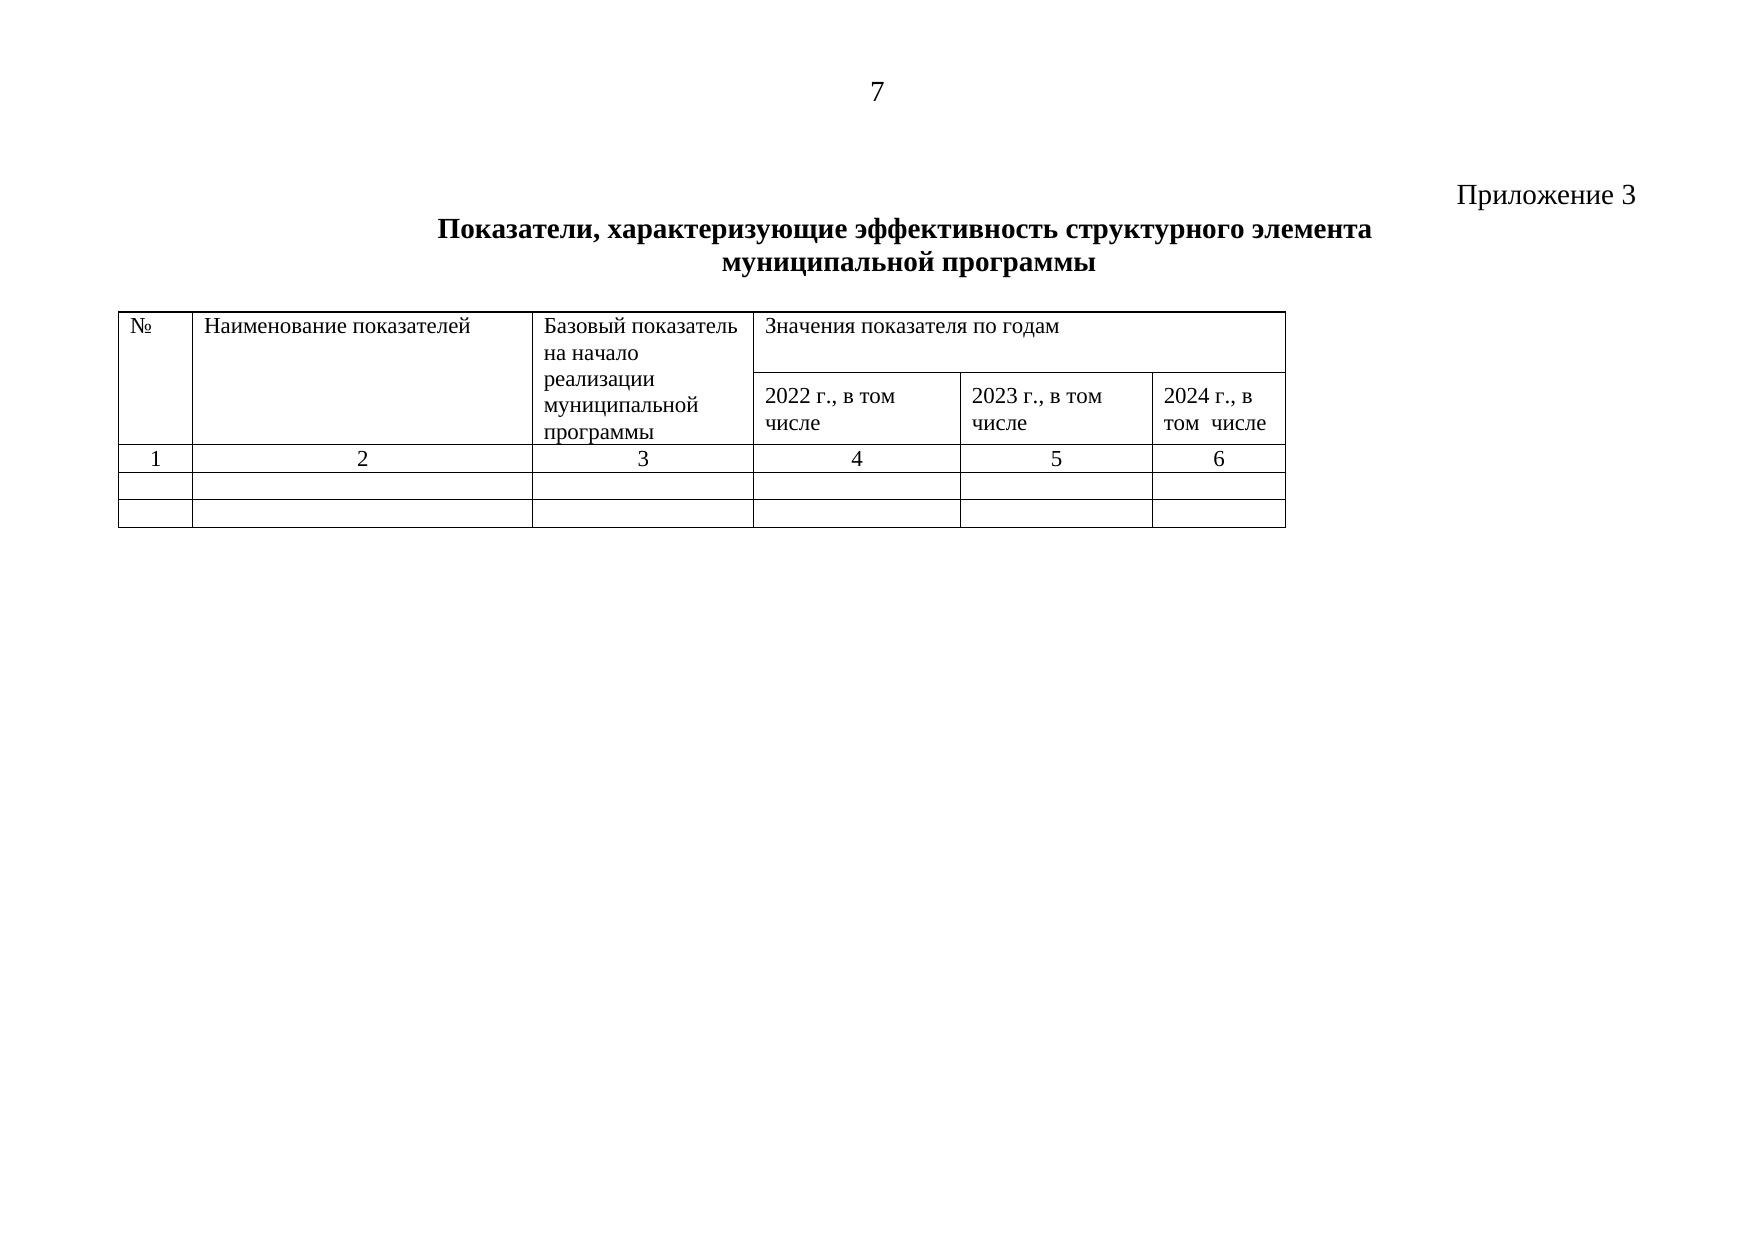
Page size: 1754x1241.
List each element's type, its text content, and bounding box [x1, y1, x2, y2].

text муниципальной программы [118, 244, 1636, 278]
table_cell [1153, 500, 1285, 527]
table_cell [1153, 473, 1285, 499]
table_cell [961, 500, 1152, 527]
table_header № [119, 313, 192, 444]
table_cell [754, 473, 960, 499]
table_header Базовый показатель на начало реализации муниципальной программы [533, 313, 753, 444]
table_cell [119, 473, 192, 499]
table_cell 1 [119, 445, 192, 472]
table_cell [961, 473, 1152, 499]
table_cell [754, 500, 960, 527]
table_header Наименование показателей [193, 313, 532, 444]
table_cell 3 [533, 445, 753, 472]
table_header Значения показателя по годам [754, 313, 1285, 372]
table_cell 2 [193, 445, 532, 472]
text Приложение 3 [1122, 177, 1636, 211]
table_cell 2023 г., в том числе [961, 373, 1152, 444]
table_cell 2022 г., в том числе [754, 373, 960, 444]
table_cell 2024 г., в том числе [1153, 373, 1285, 444]
table_cell [533, 473, 753, 499]
table_cell 4 [754, 445, 960, 472]
table_cell 5 [961, 445, 1152, 472]
text Показатели, характеризующие эффективность структурного элемента [118, 211, 1636, 244]
table_cell [533, 500, 753, 527]
table_cell 6 [1153, 445, 1285, 472]
table_cell [119, 500, 192, 527]
table_cell [193, 473, 532, 499]
table_cell [193, 500, 532, 527]
